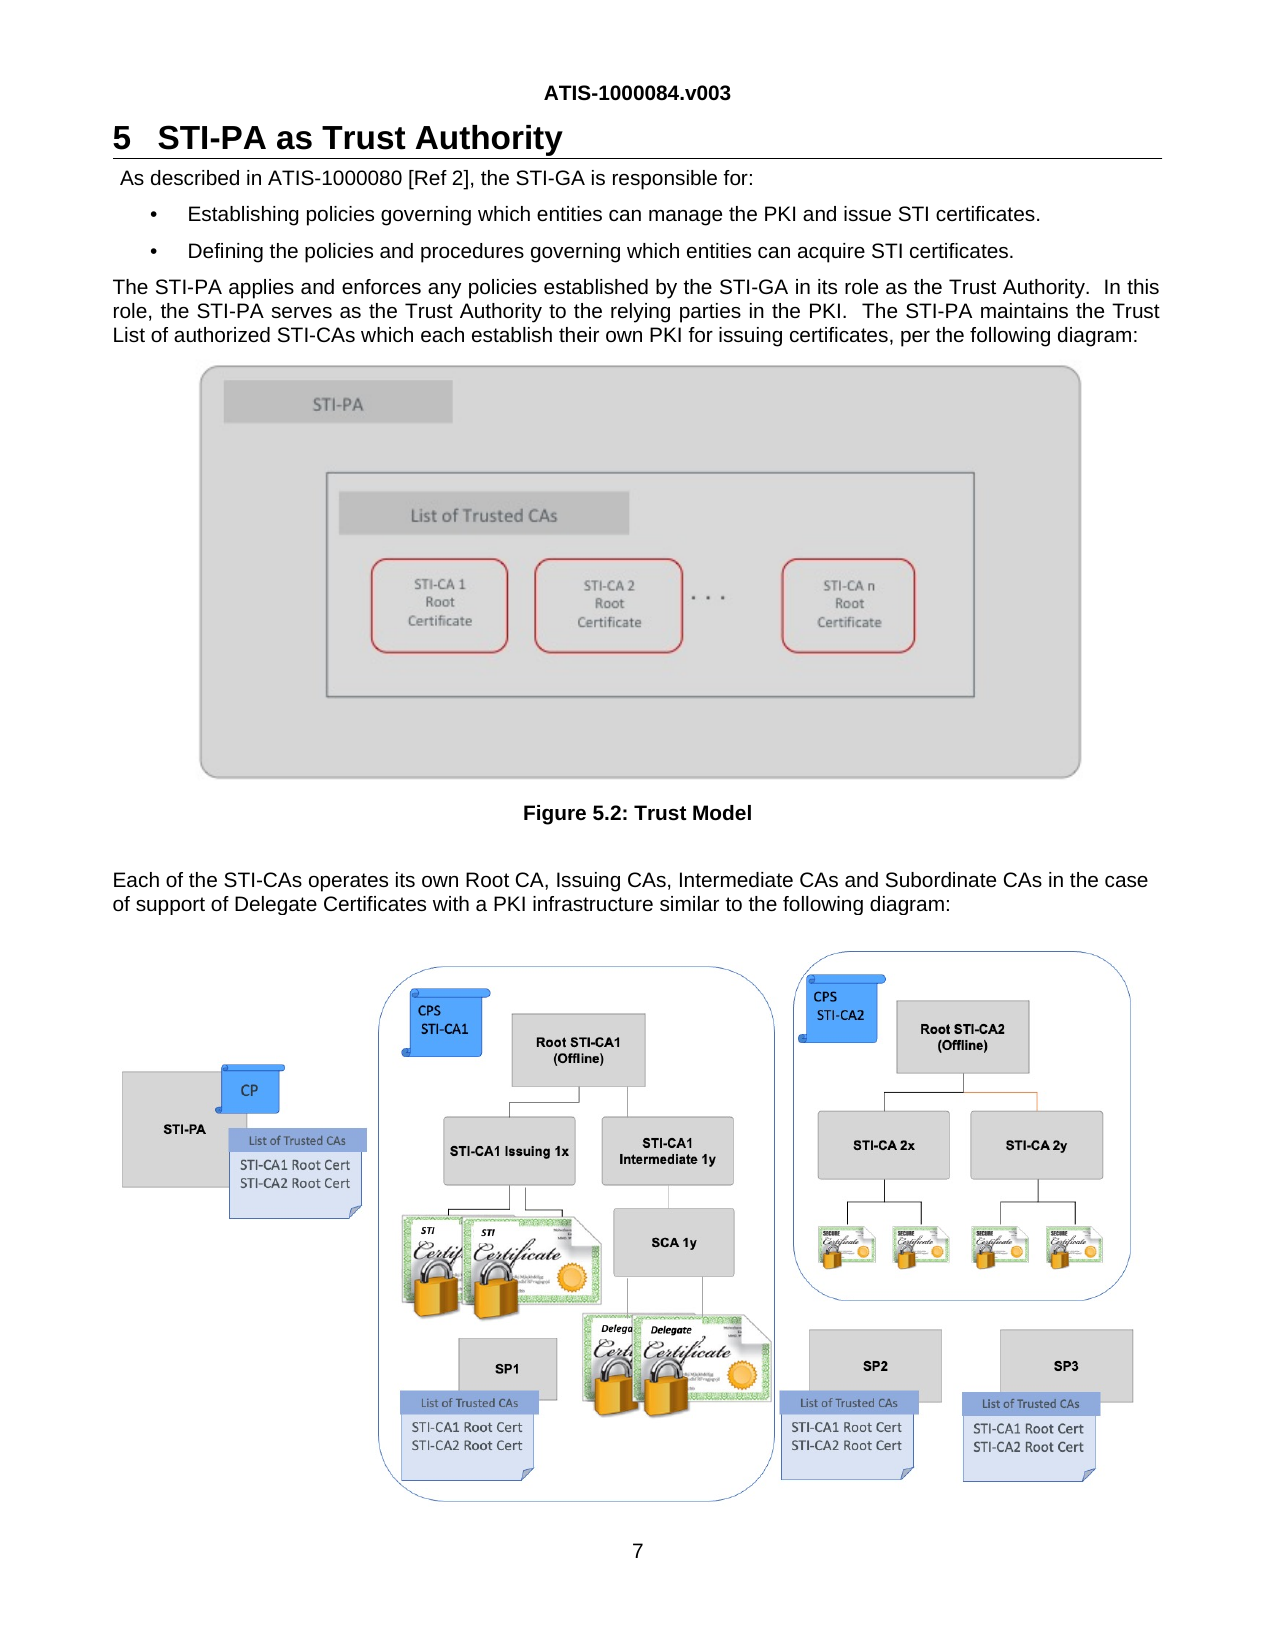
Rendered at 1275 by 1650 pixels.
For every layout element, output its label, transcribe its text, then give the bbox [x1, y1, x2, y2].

list Defining the policies and procedures governing which entities can acquire STI certificates. [150, 238, 1162, 262]
text As described in ATIS-1000080 [Ref 2], the STI-GA is responsible for: [112, 166, 1162, 189]
subtitle STI-PA as Trust Authority [112, 118, 1162, 159]
picture [112, 915, 1163, 1507]
picture [188, 359, 1088, 789]
text Each of the STI-CAs operates its own Root CA, Issuing CAs, Intermediate CAs and Subordinate CAs in the case of support of Delegate Certificates with a PKI infrastructure similar to the following diagram: [112, 868, 1162, 915]
text The STI-PA applies and enforces any policies established by the STI-GA in its role as the Trust Authority. In this role, the STI-PA serves as the Trust Authority to the relying parties in the PKI. The STI-PA maintains the Trust List of authorized STI-CAs which each establish their own PKI for issuing certificates, per the following diagram: [112, 275, 1162, 347]
list Establishing policies governing which entities can manage the PKI and issue STI certificates. [150, 202, 1162, 226]
